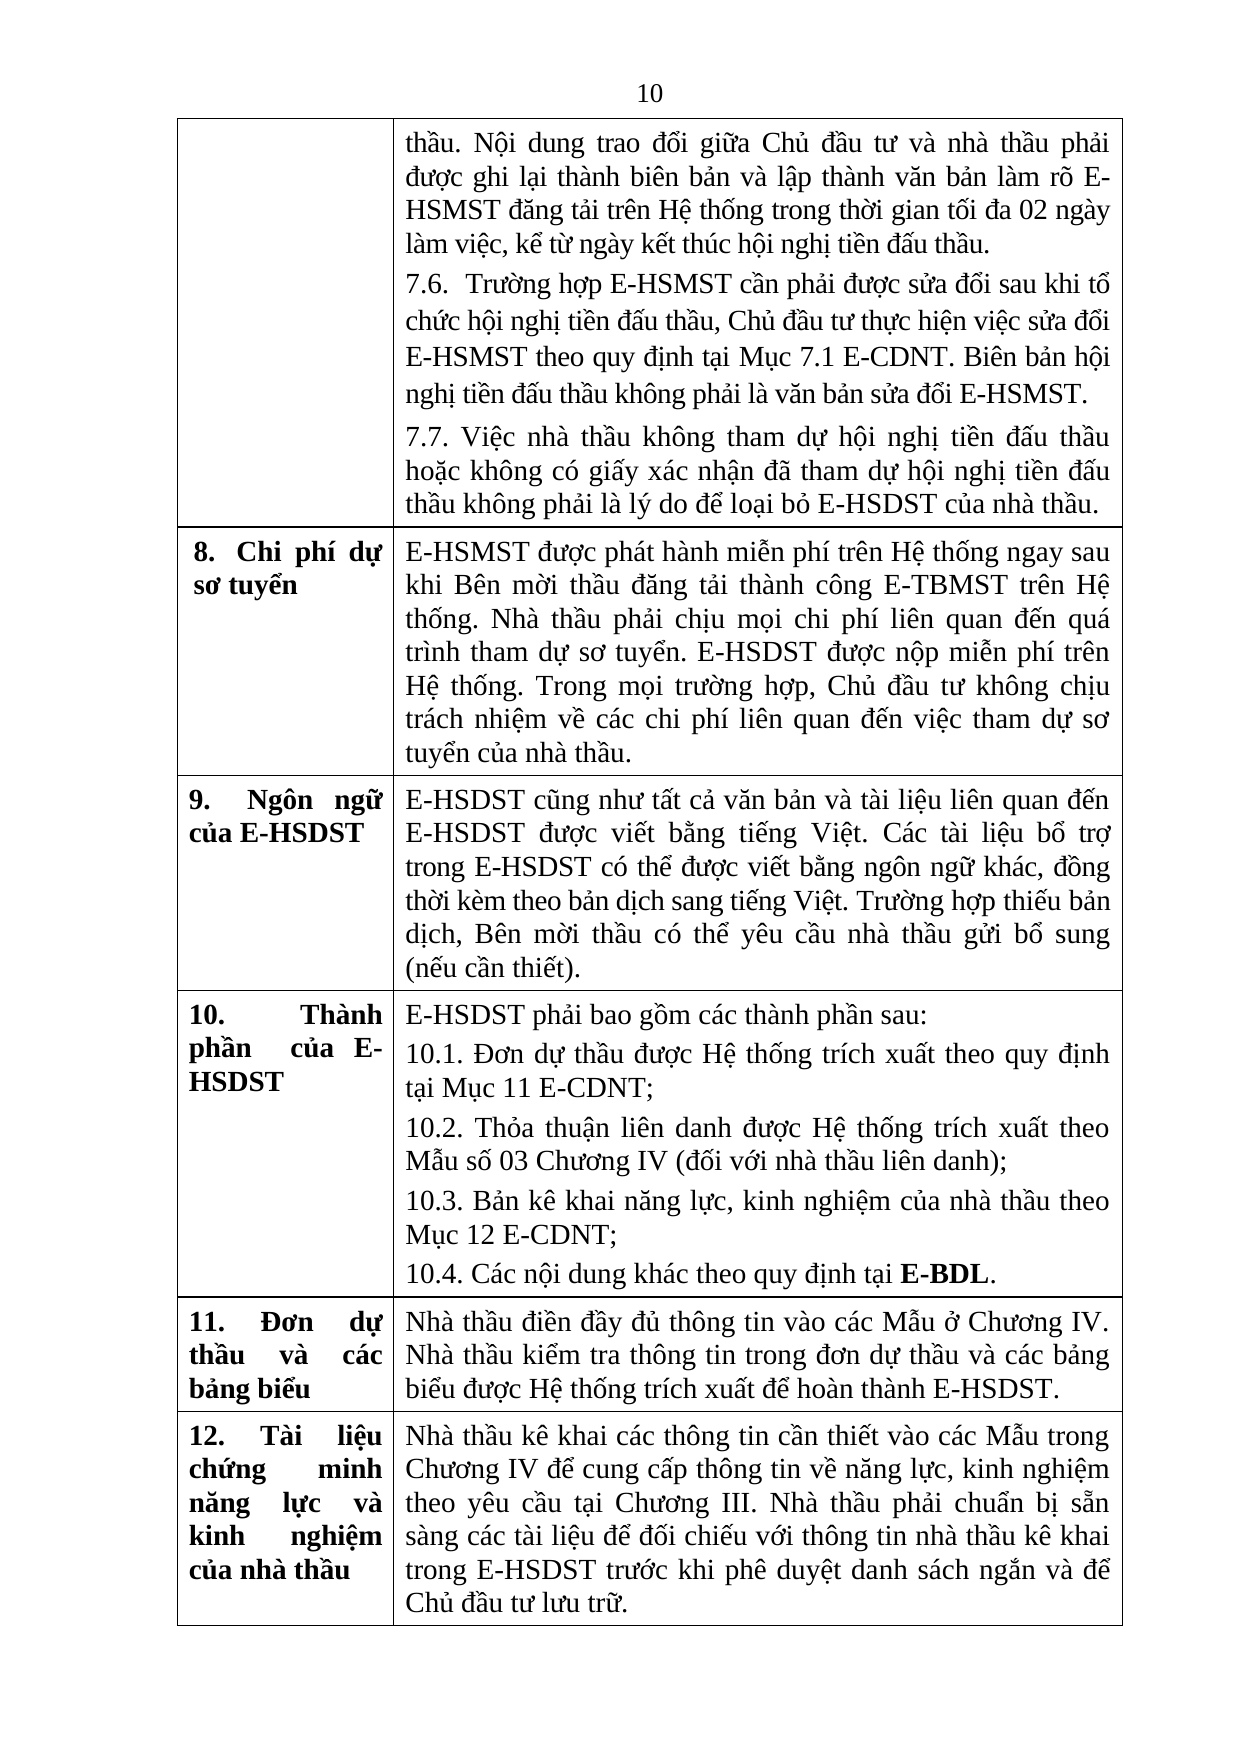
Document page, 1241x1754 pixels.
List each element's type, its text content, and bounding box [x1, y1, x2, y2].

table_cell E-HSDST phải bao gồm các thành phần sau: 10.1. Đơn dự thầu được Hệ thống trích xuất theo quy định tại Mục 11 E-CDNT; 10.2. Thỏa thuận liên danh được Hệ thống trích xuất theo Mẫu số 03 Chương IV (đối với nhà thầu liên danh); 10.3. Bản kê khai năng lực, kinh nghiệm của nhà thầu theo Mục 12 E-CDNT; 10.4. Các nội dung khác theo quy định tại E-BDL. [394, 991, 1122, 1296]
table_cell Nhà thầu kê khai các thông tin cần thiết vào các Mẫu trong Chương IV để cung cấp thông tin về năng lực, kinh nghiệm theo yêu cầu tại Chương III. Nhà thầu phải chuẩn bị sẵn sàng các tài liệu để đối chiếu với thông tin nhà thầu kê khai trong E-HSDST trước khi phê duyệt danh sách ngắn và để Chủ đầu tư lưu trữ. [394, 1412, 1122, 1625]
table_cell Nhà thầu điền đầy đủ thông tin vào các Mẫu ở Chương IV. Nhà thầu kiểm tra thông tin trong đơn dự thầu và các bảng biểu được Hệ thống trích xuất để hoàn thành E-HSDST. [394, 1298, 1122, 1411]
table_cell E-HSDST cũng như tất cả văn bản và tài liệu liên quan đến E-HSDST được viết bằng tiếng Việt. Các tài liệu bổ trợ trong E-HSDST có thể được viết bằng ngôn ngữ khác, đồng thời kèm theo bản dịch sang tiếng Việt. Trường hợp thiếu bản dịch, Bên mời thầu có thể yêu cầu nhà thầu gửi bổ sung (nếu cần thiết). [394, 776, 1122, 989]
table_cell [178, 119, 393, 526]
table_cell 8. Chi phí dự sơ tuyển [178, 528, 393, 775]
table_cell 11. Đơn dự thầu và các bảng biểu [178, 1298, 393, 1411]
table_cell E-HSMST được phát hành miễn phí trên Hệ thống ngay sau khi Bên mời thầu đăng tải thành công E-TBMST trên Hệ thống. Nhà thầu phải chịu mọi chi phí liên quan đến quá trình tham dự sơ tuyển. E-HSDST được nộp miễn phí trên Hệ thống. Trong mọi trường hợp, Chủ đầu tư không chịu trách nhiệm về các chi phí liên quan đến việc tham dự sơ tuyển của nhà thầu. [394, 528, 1122, 775]
table_cell 10. Thành phần của E-HSDST [178, 991, 393, 1296]
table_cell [394, 119, 1122, 526]
table_cell 9. Ngôn ngữ của E-HSDST [178, 776, 393, 989]
table_cell 12. Tài liệu chứng minh năng lực và kinh nghiệm của nhà thầu [178, 1412, 393, 1625]
